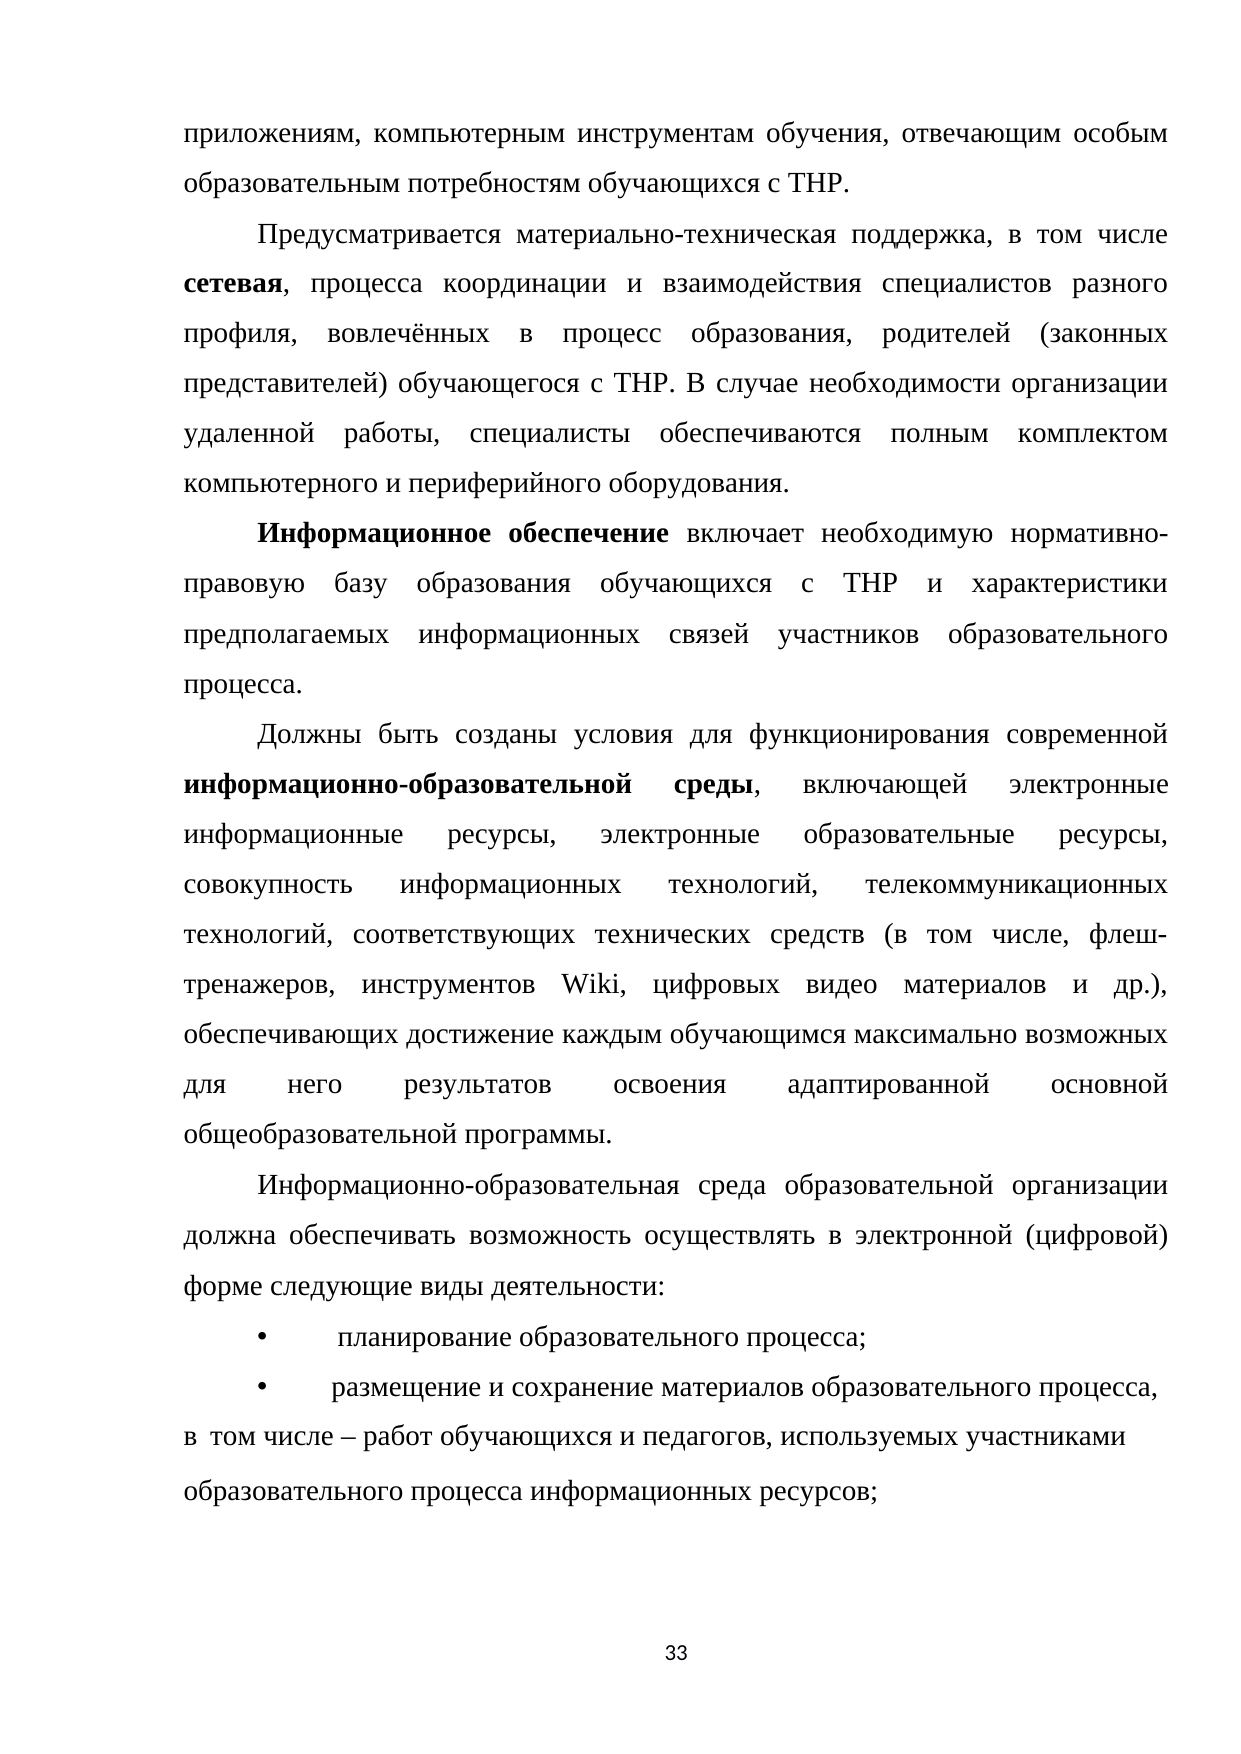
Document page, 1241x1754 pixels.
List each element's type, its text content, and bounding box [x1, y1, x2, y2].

text Должны быть созданы условия для функционирования современной информационно-образовательной среды, включающей электронные информационные ресурсы, электронные образовательные ресурсы, совокупность информационных технологий, телекоммуникационных технологий, соответствующих технических средств (в том числе, флеш-тренажеров, инструментов Wiki, цифровых видео материалов и др.), обеспечивающих достижение каждым обучающимся максимально возможных для него результатов освоения адаптированной основной общеобразовательной программы. [183, 717, 1169, 1149]
text приложениям, компьютерным инструментам обучения, отвечающим особым образовательным потребностям обучающихся с ТНР. [183, 115, 1169, 199]
text Информационно-образовательная среда образовательной организации должна обеспечивать возможность осуществлять в электронной (цифровой) форме следующие виды деятельности: [183, 1167, 1169, 1302]
text Информационное обеспечение включает необходимую нормативно-правовую базу образования обучающихся с ТНР и характеристики предполагаемых информационных связей участников образовательного процесса. [183, 515, 1169, 700]
list планирование образовательного процесса; [257, 1319, 1169, 1353]
text Предусматривается материально-техническая поддержка, в том числе сетевая, процесса координации и взаимодействия специалистов разного профиля, вовлечённых в процесс образования, родителей (законных представителей) обучающегося с ТНР. В случае необходимости организации удаленной работы, специалисты обеспечиваются полным комплектом компьютерного и периферийного оборудования. [183, 216, 1169, 499]
list том числе – работ обучающихся и педагогов, используемых участниками образовательного процесса информационных ресурсов; [183, 1418, 1169, 1507]
text 33 [150, 1638, 1202, 1666]
list размещение и сохранение материалов образовательного процесса, [257, 1369, 1169, 1403]
